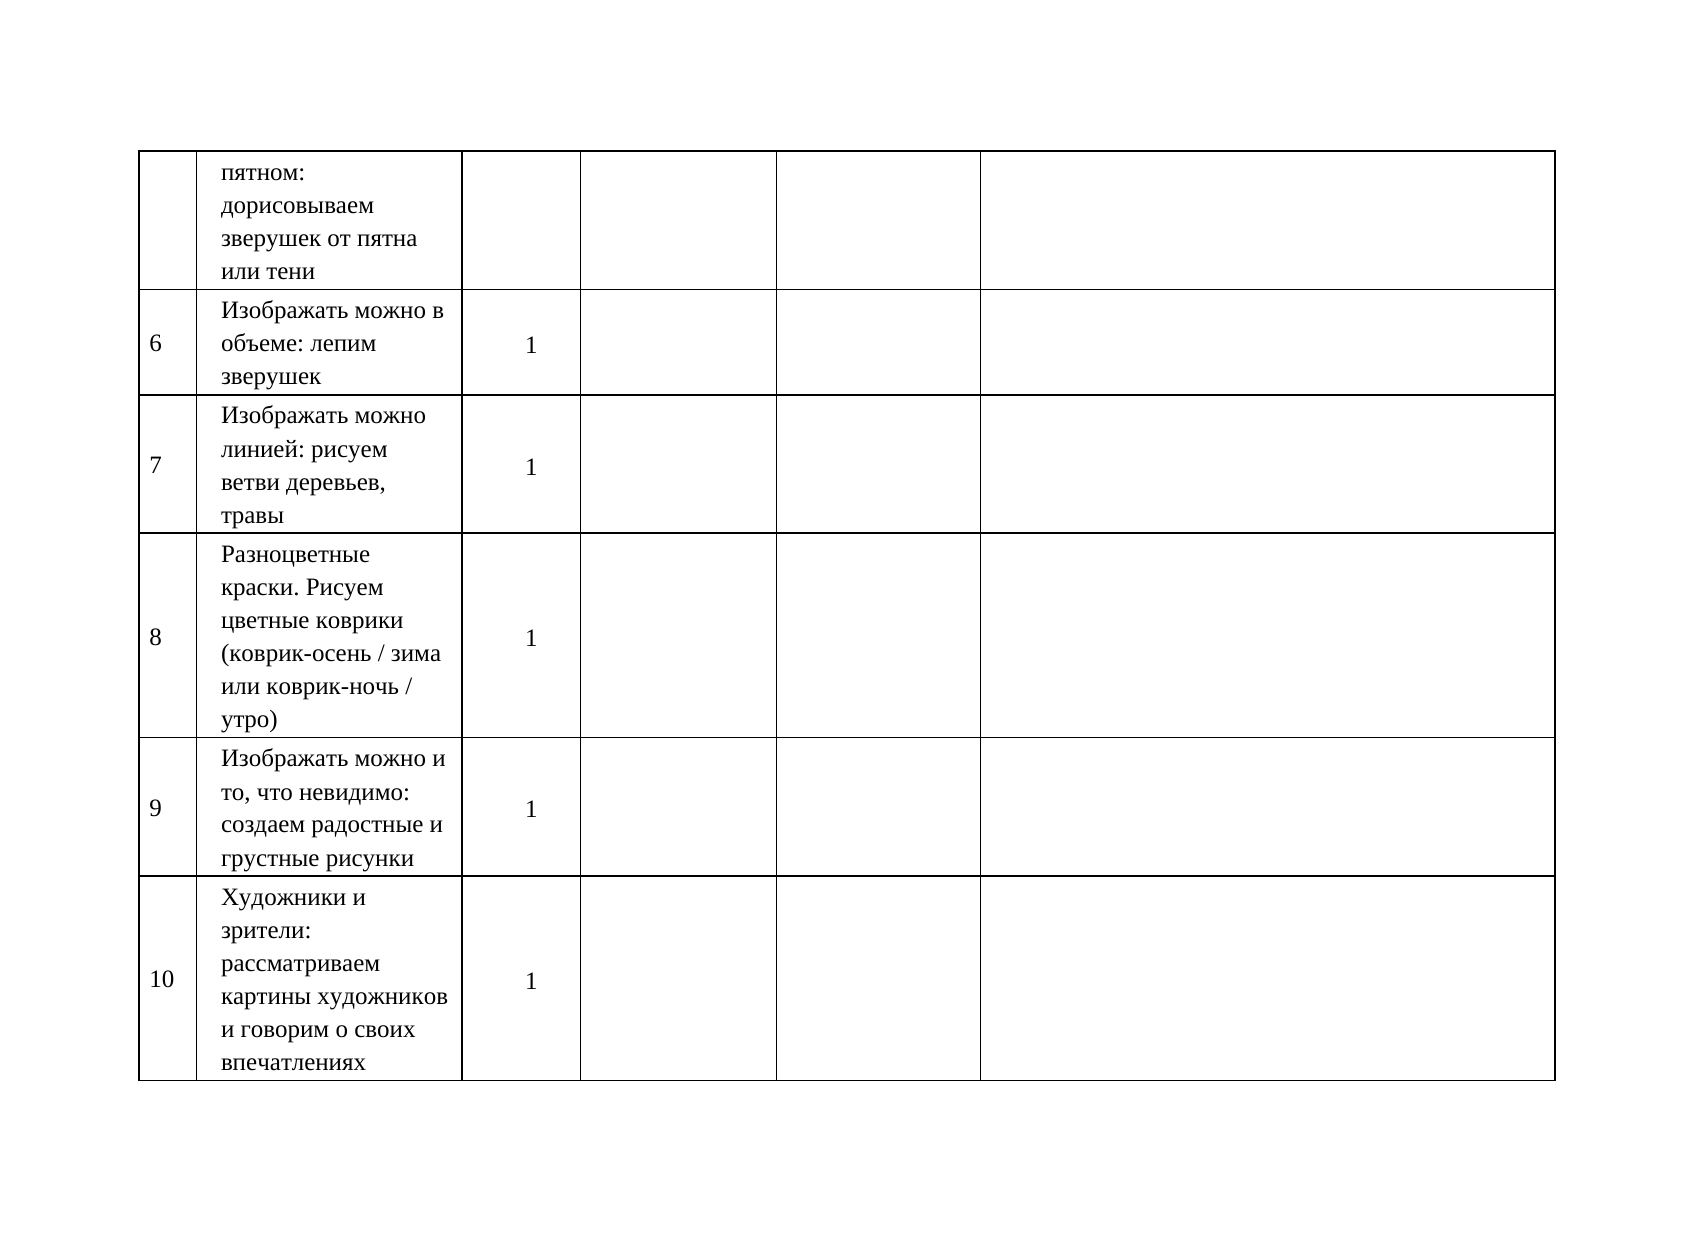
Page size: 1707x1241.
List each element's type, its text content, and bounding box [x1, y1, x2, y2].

table_cell [981, 534, 1554, 737]
table_cell [777, 290, 980, 394]
table_cell 1 [463, 738, 580, 875]
table_cell 1 [463, 534, 580, 737]
table_cell [777, 738, 980, 875]
table_cell 1 [463, 396, 580, 532]
table_cell [581, 738, 776, 875]
table_cell [581, 152, 776, 288]
table_cell [777, 534, 980, 737]
table_cell [777, 877, 980, 1080]
table_cell 10 [140, 877, 196, 1080]
table_cell Изображать можно в объеме: лепим зверушек [197, 290, 461, 394]
table_cell Изображать можно и то, что невидимо: создаем радостные и грустные рисунки [197, 738, 461, 875]
table_cell 5 [140, 152, 196, 288]
table_cell Художники и зрители: рассматриваем картины художников и говорим о своих впечатлениях [197, 877, 461, 1080]
table_cell [981, 738, 1554, 875]
table_cell Изображать можно линией: рисуем ветви деревьев, травы [197, 396, 461, 532]
table_cell [581, 877, 776, 1080]
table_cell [197, 152, 461, 288]
table_cell [777, 152, 980, 288]
table_cell 6 [140, 290, 196, 394]
table_cell [981, 396, 1554, 532]
table_cell 8 [140, 534, 196, 737]
table_cell [981, 877, 1554, 1080]
table_cell [777, 396, 980, 532]
table_cell Разноцветные краски. Рисуем цветные коврики (коврик-осень / зима или коврик-ночь / утро) [197, 534, 461, 737]
table_cell 1 [463, 152, 580, 288]
table_cell [581, 290, 776, 394]
table_cell [581, 534, 776, 737]
table_cell [981, 290, 1554, 394]
table_cell 7 [140, 396, 196, 532]
table_cell [581, 396, 776, 532]
table_cell [981, 152, 1554, 288]
table_cell 1 [463, 290, 580, 394]
table_cell 1 [463, 877, 580, 1080]
table_cell 9 [140, 738, 196, 875]
